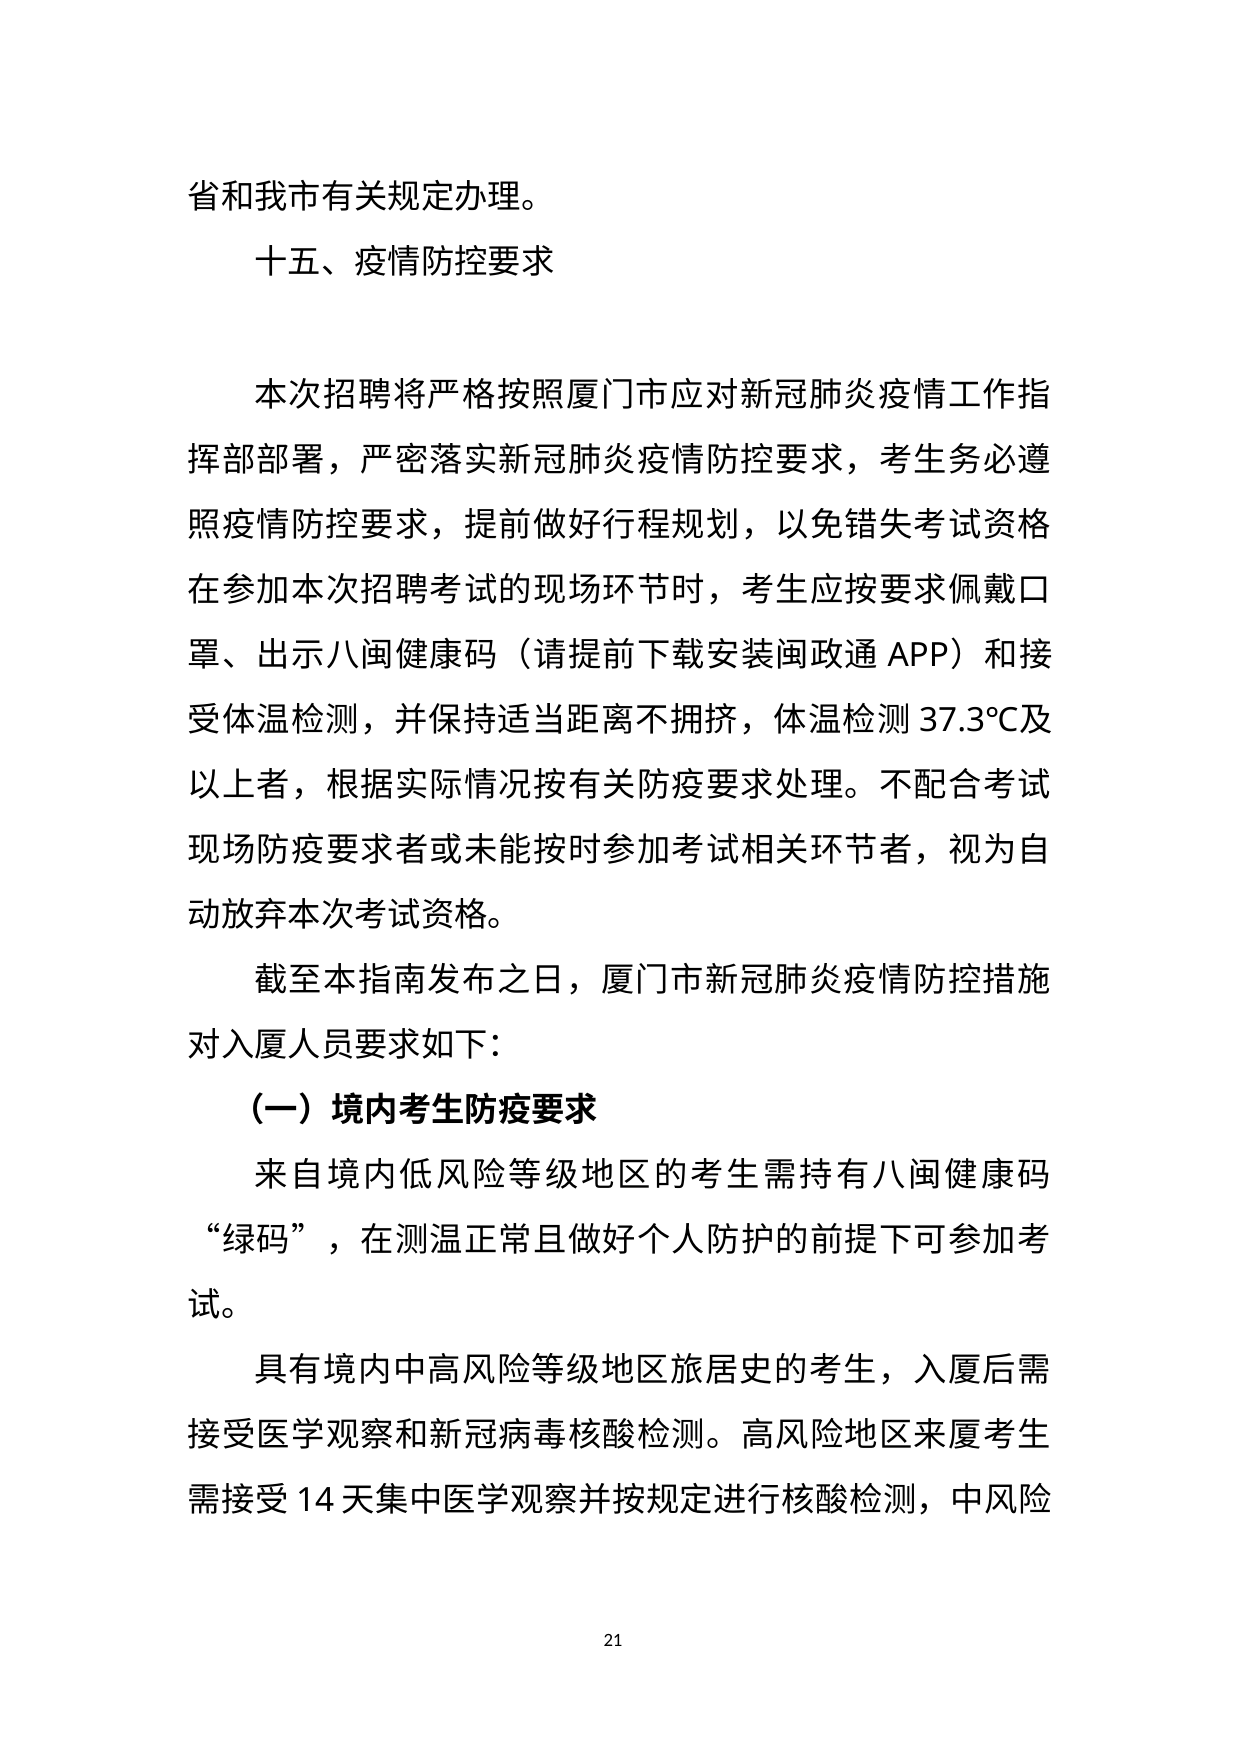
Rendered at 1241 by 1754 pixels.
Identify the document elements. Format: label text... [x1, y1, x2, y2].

list 境内考生防疫要求 [187, 1074, 1053, 1139]
text 来自境内低风险等级地区的考生需持有八闽健康码“绿码”，在测温正常且做好个人防护的前提下可参加考试。 [187, 1139, 1053, 1334]
subtitle 十五、疫情防控要求 [187, 227, 1053, 292]
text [187, 1334, 1053, 1529]
text 本次招聘将严格按照厦门市应对新冠肺炎疫情工作指挥部部署，严密落实新冠肺炎疫情防控要求，考生务必遵照疫情防控要求，提前做好行程规划，以免错失考试资格。在参加本次招聘考试的现场环节时，考生应按要求佩戴口罩、出示八闽健康码（请提前下载安装闽政通APP）和接受体温检测，并保持适当距离不拥挤，体温检测37.3℃及以上者，根据实际情况按有关防疫要求处理。不配合考试现场防疫要求者或未能按时参加考试相关环节者，视为自动放弃本次考试资格。 [187, 359, 1053, 944]
text 截至本指南发布之日，厦门市新冠肺炎疫情防控措施对入厦人员要求如下： [187, 944, 1053, 1074]
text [187, 162, 1053, 227]
